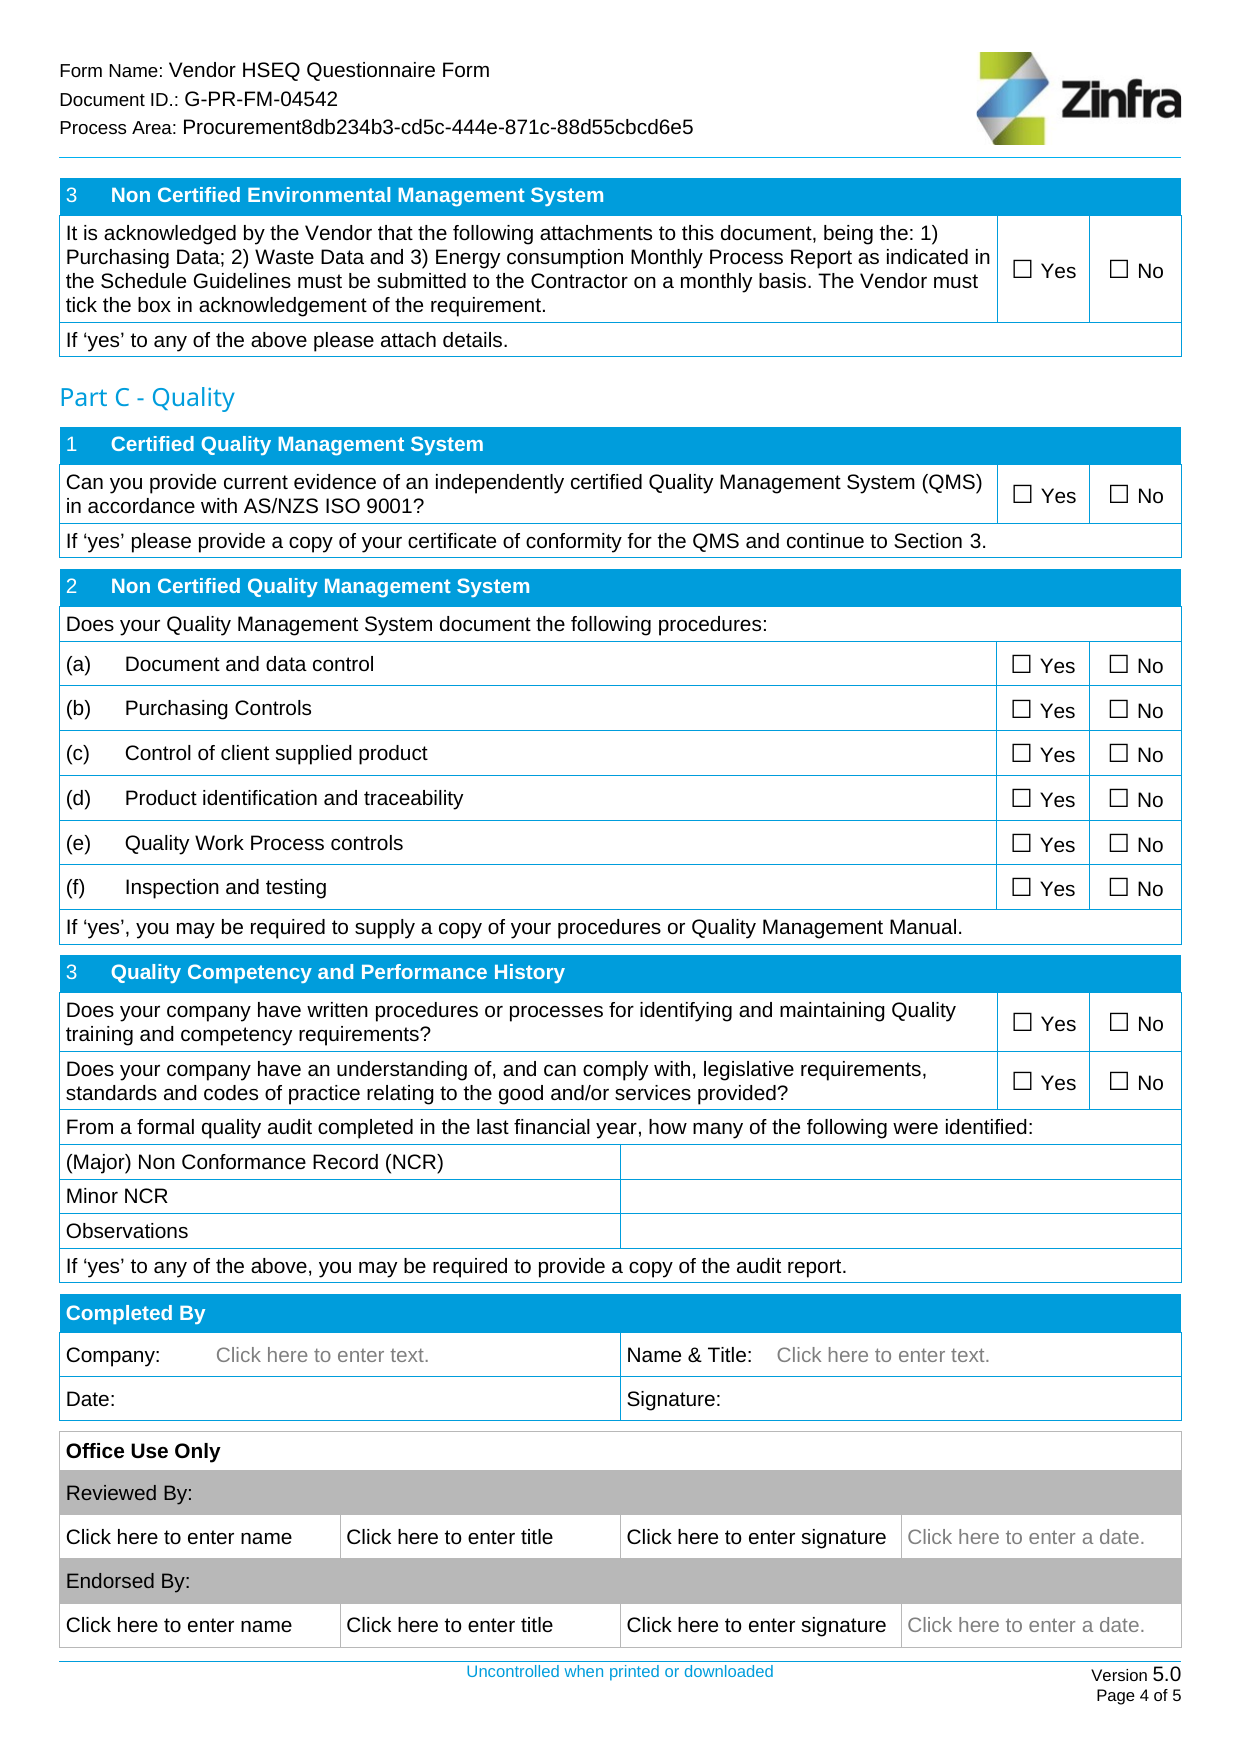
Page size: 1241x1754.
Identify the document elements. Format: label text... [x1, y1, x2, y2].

table_cell Yes [997, 776, 1089, 819]
table_header Non Certified Quality Management System [60, 569, 1181, 606]
table_cell Quality Work Process controls [60, 821, 996, 864]
table_header Non Certified Environmental Management System [60, 178, 1181, 215]
table_cell Does your Quality Management System document the following procedures: [60, 607, 1181, 641]
table_cell Inspection and testing [60, 865, 996, 909]
table_header Quality Competency and Performance History [60, 955, 1181, 992]
table_header Office Use Only [60, 1432, 1181, 1470]
table_cell (Major) Non Conformance Record (NCR) [60, 1145, 620, 1178]
table_cell From a formal quality audit completed in the last financial year, how many of the following were identified: [60, 1110, 1181, 1144]
table_cell No [1090, 216, 1181, 322]
table_cell Yes [997, 731, 1089, 775]
table_cell No [1090, 993, 1181, 1051]
table_cell Yes [997, 821, 1089, 864]
table_cell If ‘yes’, you may be required to supply a copy of your procedures or Quality Management Manual. [60, 910, 1181, 943]
table_cell Name & Title: [621, 1333, 1181, 1376]
table_cell Yes [998, 993, 1089, 1051]
table_cell Yes [998, 216, 1089, 322]
table_cell If ‘yes’ to any of the above, you may be required to provide a copy of the audit report. [60, 1249, 1181, 1282]
table_cell [621, 1214, 1181, 1248]
table_cell Minor NCR [60, 1180, 620, 1213]
table_cell Reviewed By: [60, 1471, 1181, 1514]
table_cell Does your company have written procedures or processes for identifying and maintaining Quality training and competency requirements? [60, 993, 997, 1051]
table_cell No [1090, 821, 1181, 864]
table_cell Observations [60, 1214, 620, 1248]
table_header Certified Quality Management System [60, 427, 1181, 464]
table_cell Date: [60, 1377, 620, 1420]
table_cell No [1090, 776, 1181, 819]
table_cell Yes [998, 465, 1089, 523]
table_cell [621, 1145, 1181, 1178]
table_cell Purchasing Controls [60, 686, 996, 730]
table_cell No [1090, 731, 1181, 775]
table_header Completed By [60, 1294, 1181, 1332]
table_cell If ‘yes’ please provide a copy of your certificate of conformity for the QMS and continue to Section 3. [60, 524, 1181, 557]
table_cell Product identification and traceability [60, 776, 996, 819]
table_cell [621, 1180, 1181, 1213]
table_cell Company: [60, 1333, 620, 1376]
table_cell Document and data control [60, 642, 996, 685]
picture [976, 52, 1182, 145]
table_cell Can you provide current evidence of an independently certified Quality Management System (QMS) in accordance with AS/NZS ISO 9001? [60, 465, 997, 523]
table_cell Signature: [621, 1377, 1181, 1420]
table_cell No [1090, 865, 1181, 909]
table_cell Yes [997, 865, 1089, 909]
table_cell No [1090, 642, 1181, 685]
table_cell It is acknowledged by the Vendor that the following attachments to this document, being the: 1) Purchasing Data; 2) Waste Data and 3) Energy consumption Monthly Process Report as indicated in the Schedule Guidelines must be submitted to the Contractor on a monthly basis. The Vendor must tick the box in acknowledgement of the requirement. [60, 216, 997, 322]
table_cell No [1090, 465, 1181, 523]
table_cell No [1090, 1052, 1181, 1109]
table_cell Control of client supplied product [60, 731, 996, 775]
table_cell Yes [997, 642, 1089, 685]
subtitle Quality [59, 379, 1181, 413]
table_cell Endorsed By: [60, 1559, 1181, 1603]
table_cell If ‘yes’ to any of the above please attach details. [60, 323, 1181, 356]
table_cell Yes [998, 1052, 1089, 1109]
table_cell Yes [997, 686, 1089, 730]
table_cell No [1090, 686, 1181, 730]
table_cell Does your company have an understanding of, and can comply with, legislative requirements, standards and codes of practice relating to the good and/or services provided? [60, 1052, 997, 1109]
